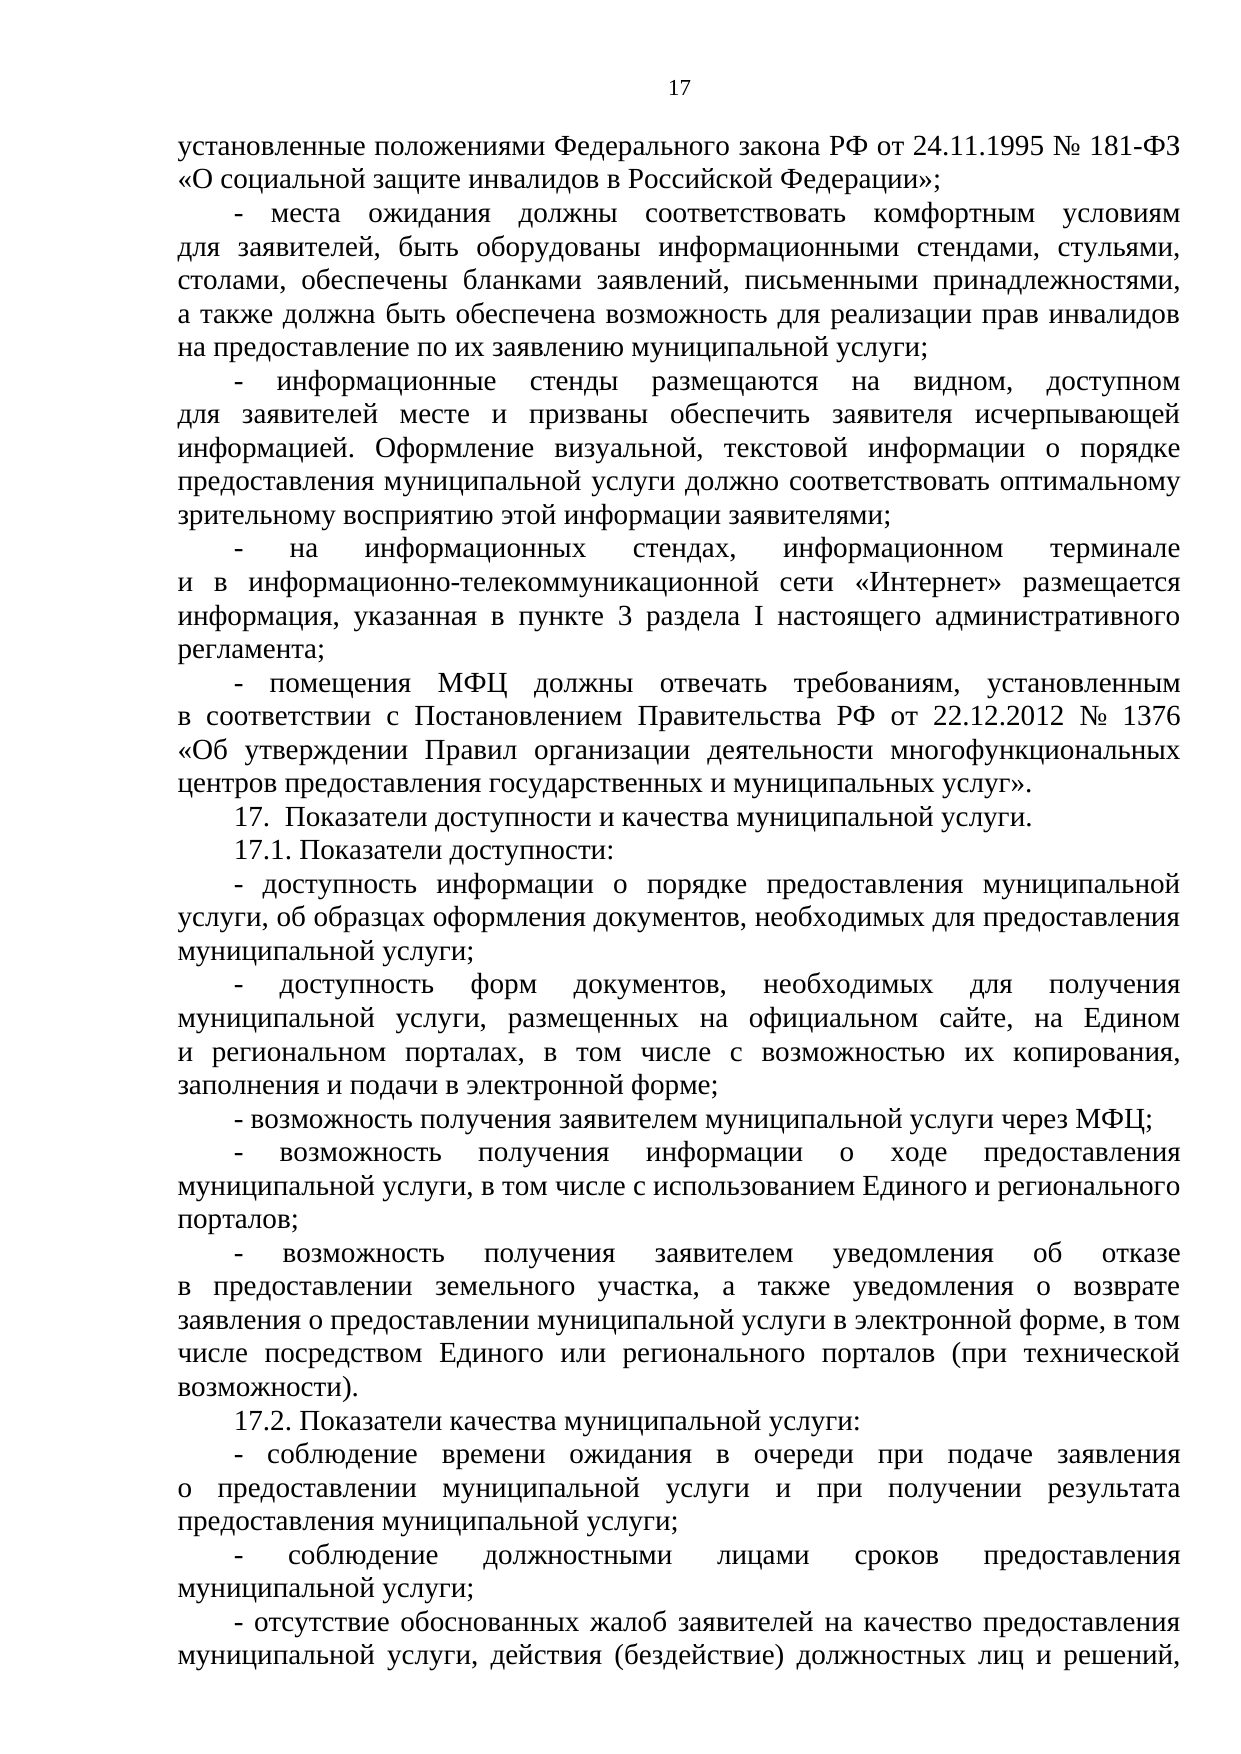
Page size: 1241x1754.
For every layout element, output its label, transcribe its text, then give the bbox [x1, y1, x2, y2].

text 17.1. Показатели доступности: [177, 832, 1181, 866]
text - помещения МФЦ должны отвечать требованиям, установленным в соответствии с Постановлением Правительства РФ от 22.12.2012 № 1376 «Об утверждении Правил организации деятельности многофункциональных центров предоставления государственных и муниципальных услуг». [177, 665, 1181, 799]
text - места ожидания должны соответствовать комфортным условиям для заявителей, быть оборудованы информационными стендами, стульями, столами, обеспечены бланками заявлений, письменными принадлежностями, а также должна быть обеспечена возможность для реализации прав инвалидов на предоставление по их заявлению муниципальной услуги; [177, 195, 1181, 363]
text - информационные стенды размещаются на видном, доступном для заявителей месте и призваны обеспечить заявителя исчерпывающей информацией. Оформление визуальной, текстовой информации о порядке предоставления муниципальной услуги должно соответствовать оптимальному зрительному восприятию этой информации заявителями; [177, 363, 1181, 531]
text 17. Показатели доступности и качества муниципальной услуги. [177, 799, 1181, 832]
text - доступность информации о порядке предоставления муниципальной услуги, об образцах оформления документов, необходимых для предоставления муниципальной услуги; [177, 866, 1181, 967]
text - возможность получения заявителем уведомления об отказе в предоставлении земельного участка, а также уведомления о возврате заявления о предоставлении муниципальной услуги в электронной форме, в том числе посредством Единого или регионального порталов (при технической возможности). [177, 1235, 1181, 1403]
text - на информационных стендах, информационном терминале и в информационно-телекоммуникационной сети «Интернет» размещается информация, указанная в пункте 3 раздела I настоящего административного регламента; [177, 531, 1181, 665]
text - доступность форм документов, необходимых для получения муниципальной услуги, размещенных на официальном сайте, на Едином и региональном порталах, в том числе с возможностью их копирования, заполнения и подачи в электронной форме; [177, 967, 1181, 1101]
text - возможность получения информации о ходе предоставления муниципальной услуги, в том числе с использованием Единого и регионального порталов; [177, 1134, 1181, 1235]
text - соблюдение времени ожидания в очереди при подаче заявления о предоставлении муниципальной услуги и при получении результата предоставления муниципальной услуги; [177, 1436, 1181, 1537]
text 17.2. Показатели качества муниципальной услуги: [177, 1403, 1181, 1436]
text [177, 128, 1181, 195]
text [177, 1604, 1181, 1671]
text - возможность получения заявителем муниципальной услуги через МФЦ; [177, 1101, 1181, 1134]
text - соблюдение должностными лицами сроков предоставления муниципальной услуги; [177, 1537, 1181, 1604]
